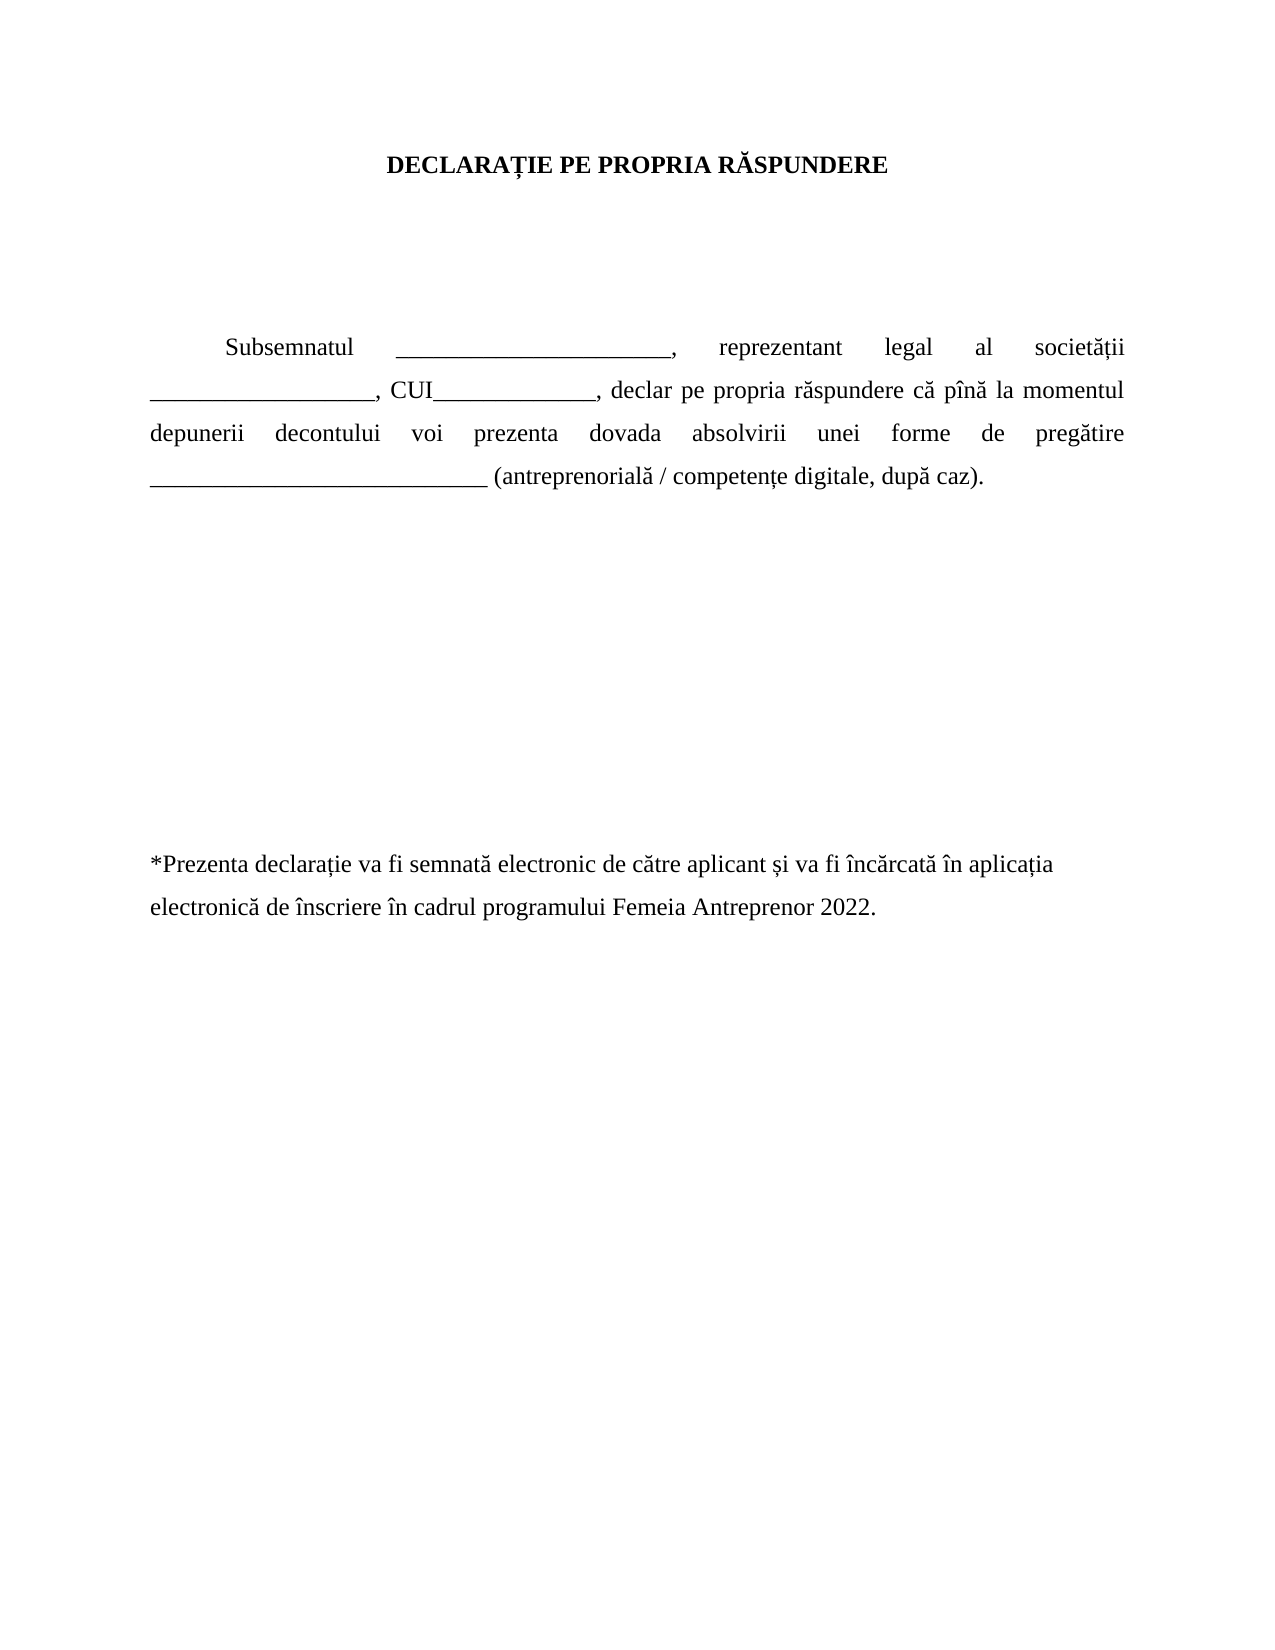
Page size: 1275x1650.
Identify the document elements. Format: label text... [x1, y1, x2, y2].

text Subsemnatul ______________________, reprezentant legal al societății __________________, CUI_____________, declar pe propria răspundere că pînă la momentul depunerii decontului voi prezenta dovada absolvirii unei forme de pregătire ___________________________ (antreprenorială / competențe digitale, după caz). [150, 332, 1125, 490]
text *Prezenta declarație va fi semnată electronic de către aplicant și va fi încărcată în aplicația electronică de înscriere în cadrul programului Femeia Antreprenor 2022. [150, 849, 1125, 921]
text DECLARAȚIE PE PROPRIA RĂSPUNDERE [150, 150, 1125, 179]
